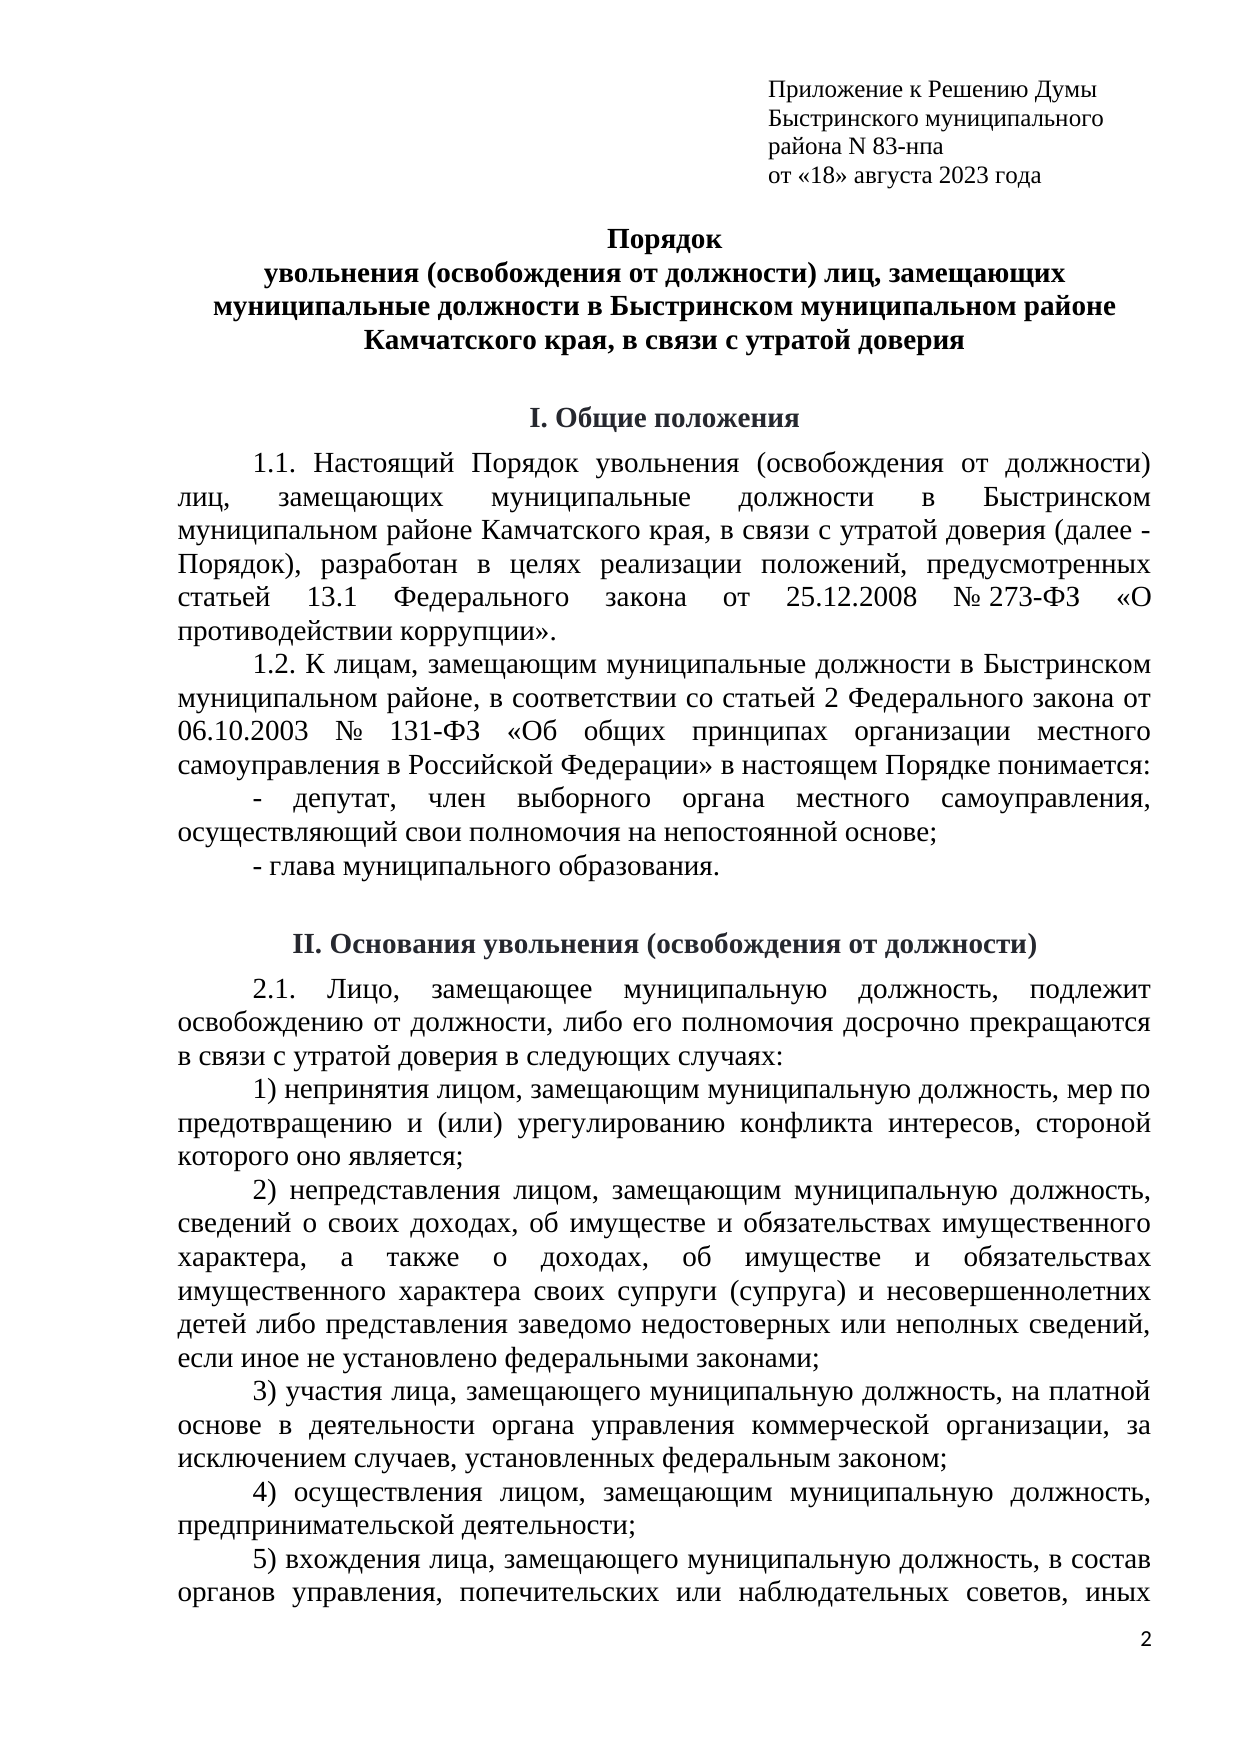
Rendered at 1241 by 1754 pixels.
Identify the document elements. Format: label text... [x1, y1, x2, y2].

text Приложение к Решению Думы Быстринского муниципального района N 83-нпа от «18» августа 2023 года [768, 74, 1111, 189]
text 1.2. К лицам, замещающим муниципальные должности в Быстринском муниципальном районе, в соответствии со статьей 2 Федерального закона от 06.10.2003 № 131-ФЗ «Об общих принципах организации местного самоуправления в Российской Федерации» в настоящем Порядке понимается: [177, 646, 1152, 781]
text 4) осуществления лицом, замещающим муниципальную должность, предпринимательской деятельности; [177, 1474, 1152, 1541]
text II. Основания увольнения (освобождения от должности) [177, 926, 1152, 959]
text 1) непринятия лицом, замещающим муниципальную должность, мер по предотвращению и (или) урегулированию конфликта интересов, стороной которого оно является; [177, 1071, 1152, 1172]
text - глава муниципального образования. [177, 848, 1152, 881]
text 2) непредставления лицом, замещающим муниципальную должность, сведений о своих доходах, об имуществе и обязательствах имущественного характера, а также о доходах, об имуществе и обязательствах имущественного характера своих супруги (супруга) и несовершеннолетних детей либо представления заведомо недостоверных или неполных сведений, если иное не установлено федеральными законами; [177, 1172, 1152, 1373]
text I. Общие положения [177, 400, 1152, 434]
text 1.1. Настоящий Порядок увольнения (освобождения от должности) лиц, замещающих муниципальные должности в Быстринском муниципальном районе Камчатского края, в связи с утратой доверия (далее - Порядок), разработан в целях реализации положений, предусмотренных статьей 13.1 Федерального закона от 25.12.2008 № 273-ФЗ «О противодействии коррупции». [177, 445, 1152, 646]
text 3) участия лица, замещающего муниципальную должность, на платной основе в деятельности органа управления коммерческой организации, за исключением случаев, установленных федеральным законом; [177, 1373, 1152, 1474]
text Порядок [177, 221, 1152, 255]
text - депутат, член выборного органа местного самоуправления, осуществляющий свои полномочия на непостоянной основе; [177, 781, 1152, 848]
text 2.1. Лицо, замещающее муниципальную должность, подлежит освобождению от должности, либо его полномочия досрочно прекращаются в связи с утратой доверия в следующих случаях: [177, 971, 1152, 1071]
text увольнения (освобождения от должности) лиц, замещающих муниципальные должности в Быстринском муниципальном районе Камчатского края, в связи с утратой доверия [177, 255, 1152, 356]
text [177, 1541, 1152, 1608]
